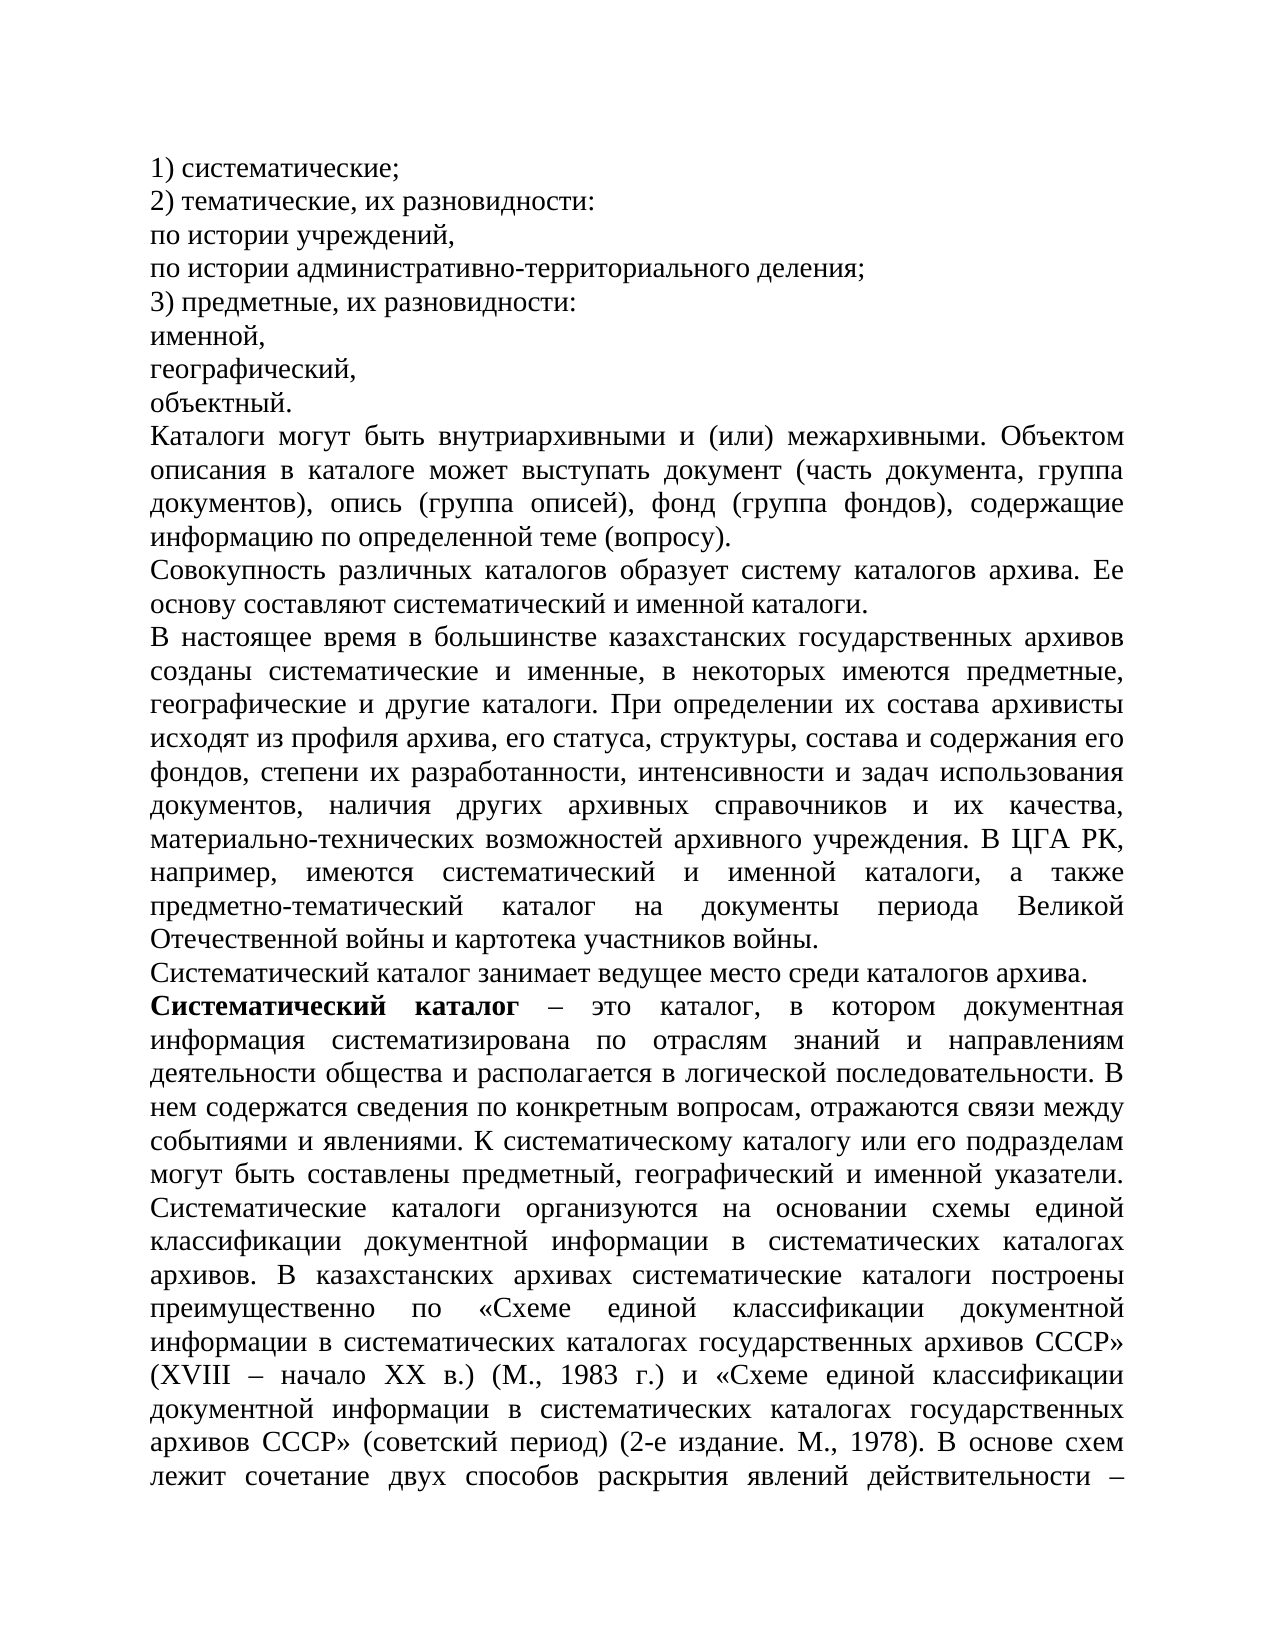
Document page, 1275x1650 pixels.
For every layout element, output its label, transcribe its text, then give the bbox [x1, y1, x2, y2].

text Совокупность различных каталогов образует систему каталогов архива. Ее основу составляют систематический и именной каталоги. [150, 552, 1125, 619]
text по истории административно-территориального деления; [150, 251, 1125, 284]
text географический, [150, 351, 1125, 385]
text 1) систематические; [150, 150, 1125, 183]
text В настоящее время в большинстве казахстанских государственных архивов созданы систематические и именные, в некоторых имеются предметные, географические и другие каталоги. При определении их состава архивисты исходят из профиля архива, его статуса, структуры, состава и содержания его фондов, степени их разработанности, интенсивности и задач использования документов, наличия других архивных справочников и их качества, материально-технических возможностей архивного учреждения. В ЦГА РК, например, имеются систематический и именной каталоги, а также предметно-тематический каталог на документы периода Великой Отечественной войны и картотека участников войны. [150, 619, 1125, 955]
text 2) тематические, их разновидности: [150, 183, 1125, 217]
text объектный. [150, 385, 1125, 418]
text Каталоги могут быть внутриархивными и (или) межархивными. Объектом описания в каталоге может выступать документ (часть документа, группа документов), опись (группа описей), фонд (группа фондов), содержащие информацию по определенной теме (вопросу). [150, 418, 1125, 552]
text по истории учреждений, [150, 217, 1125, 251]
text 3) предметные, их разновидности: [150, 284, 1125, 318]
text Систематический каталог занимает ведущее место среди каталогов архива. [150, 955, 1125, 988]
text именной, [150, 318, 1125, 351]
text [150, 988, 1125, 1492]
